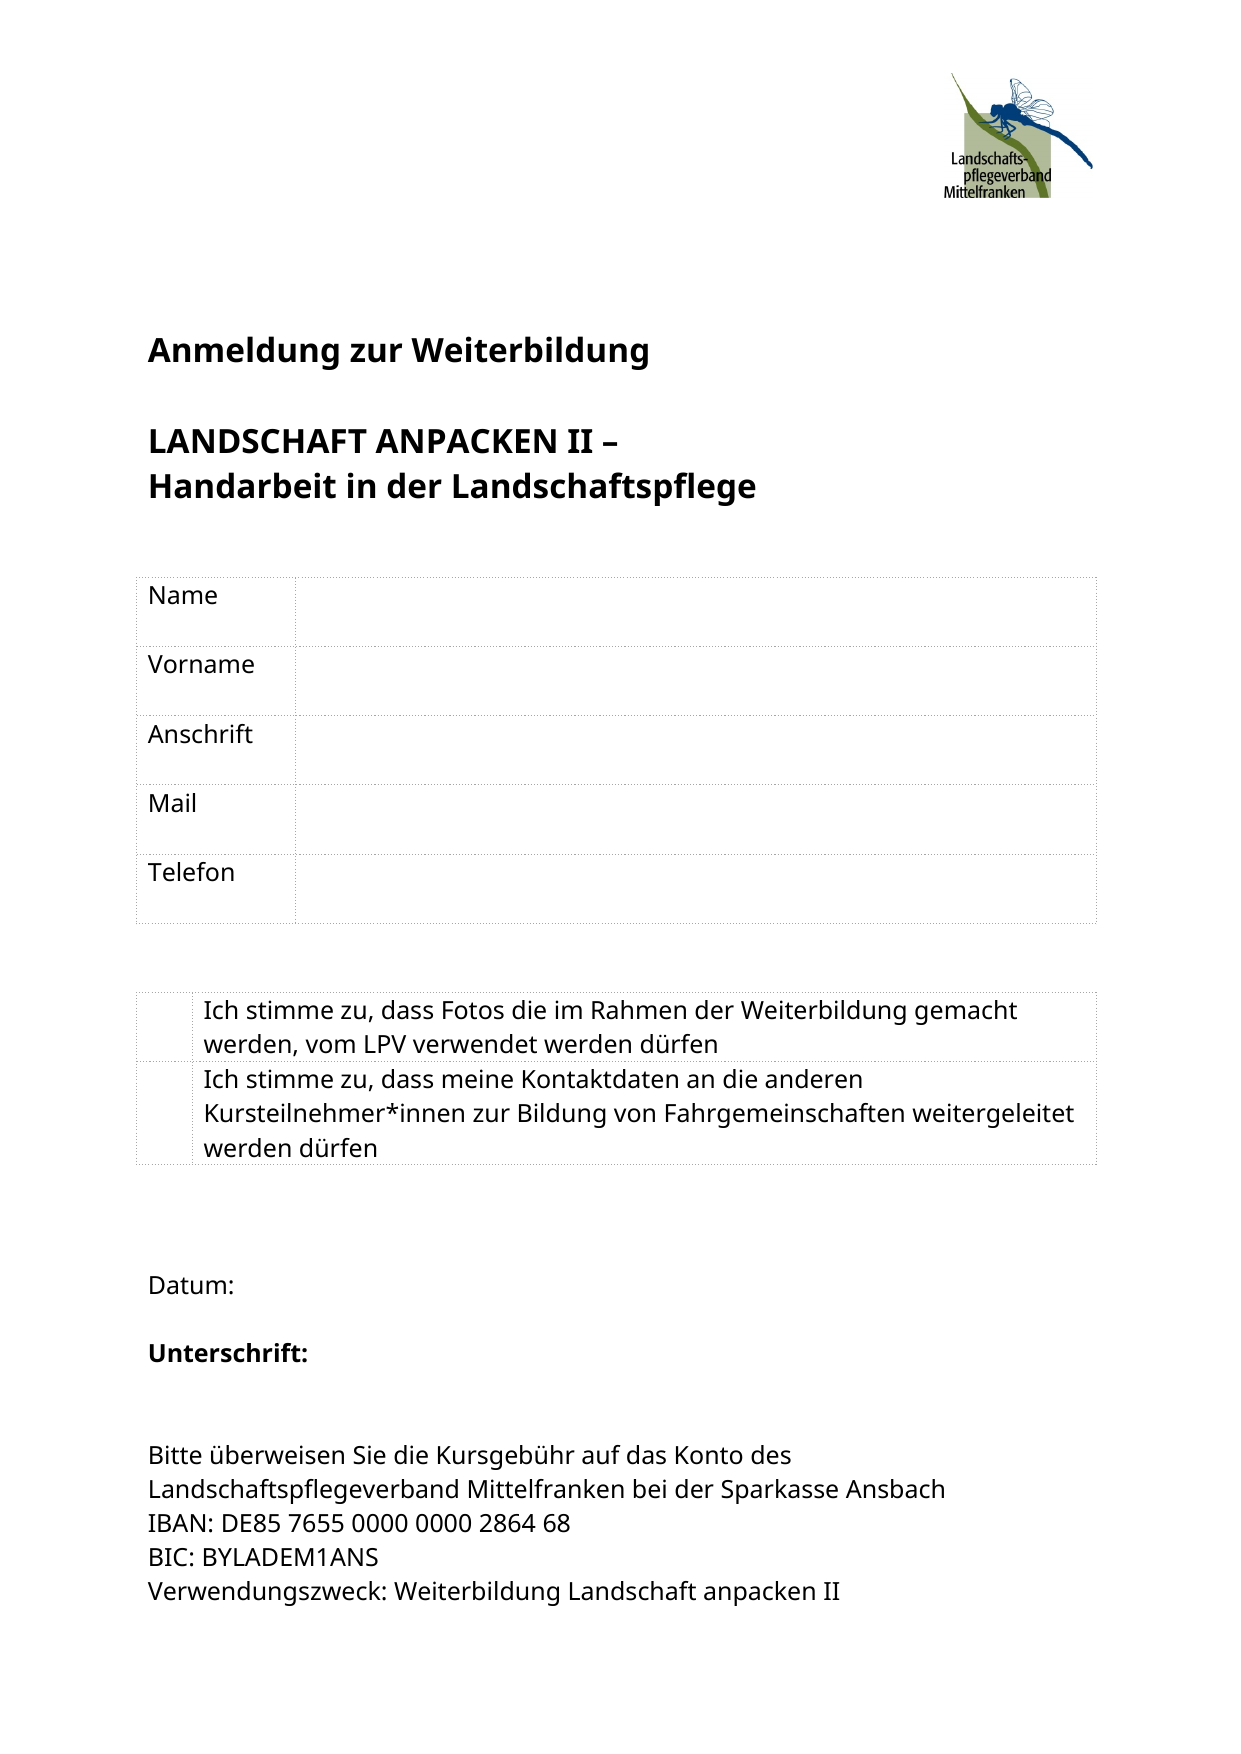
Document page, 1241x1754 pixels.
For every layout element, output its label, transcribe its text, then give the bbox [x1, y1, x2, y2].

picture [944, 73, 1093, 198]
table_cell [295, 715, 1096, 784]
table_cell Mail [136, 784, 295, 853]
table_cell Telefon [136, 854, 295, 923]
text IBAN: DE85 7655 0000 0000 2864 68 [148, 1506, 1093, 1540]
text LANDSCHAFT ANPACKEN II – [148, 418, 1093, 463]
table_cell Anschrift [136, 715, 295, 784]
table_header Name [136, 577, 295, 646]
table_cell [136, 1061, 192, 1164]
table_header [136, 992, 192, 1061]
text Handarbeit in der Landschaftspflege [148, 463, 1093, 509]
table_cell [295, 854, 1096, 923]
table_cell Vorname [136, 646, 295, 715]
text Unterschrift: [148, 1336, 1093, 1370]
table_cell [295, 784, 1096, 853]
text Bitte überweisen Sie die Kursgebühr auf das Konto des Landschaftspflegeverband Mittelfranken bei der Sparkasse Ansbach [148, 1438, 1093, 1506]
text Anmeldung zur Weiterbildung [148, 327, 1093, 372]
text Verwendungszweck: Weiterbildung Landschaft anpacken II [148, 1574, 1093, 1608]
text BIC: BYLADEM1ANS [148, 1540, 1093, 1574]
table_header [295, 577, 1096, 646]
table_header Ich stimme zu, dass Fotos die im Rahmen der Weiterbildung gemacht werden, vom LPV verwendet werden dürfen [192, 992, 1096, 1061]
table_cell Ich stimme zu, dass meine Kontaktdaten an die anderen Kursteilnehmer*innen zur Bildung von Fahrgemeinschaften weitergeleitet werden dürfen [192, 1061, 1096, 1164]
table_cell [295, 646, 1096, 715]
text Datum: [148, 1267, 1093, 1302]
